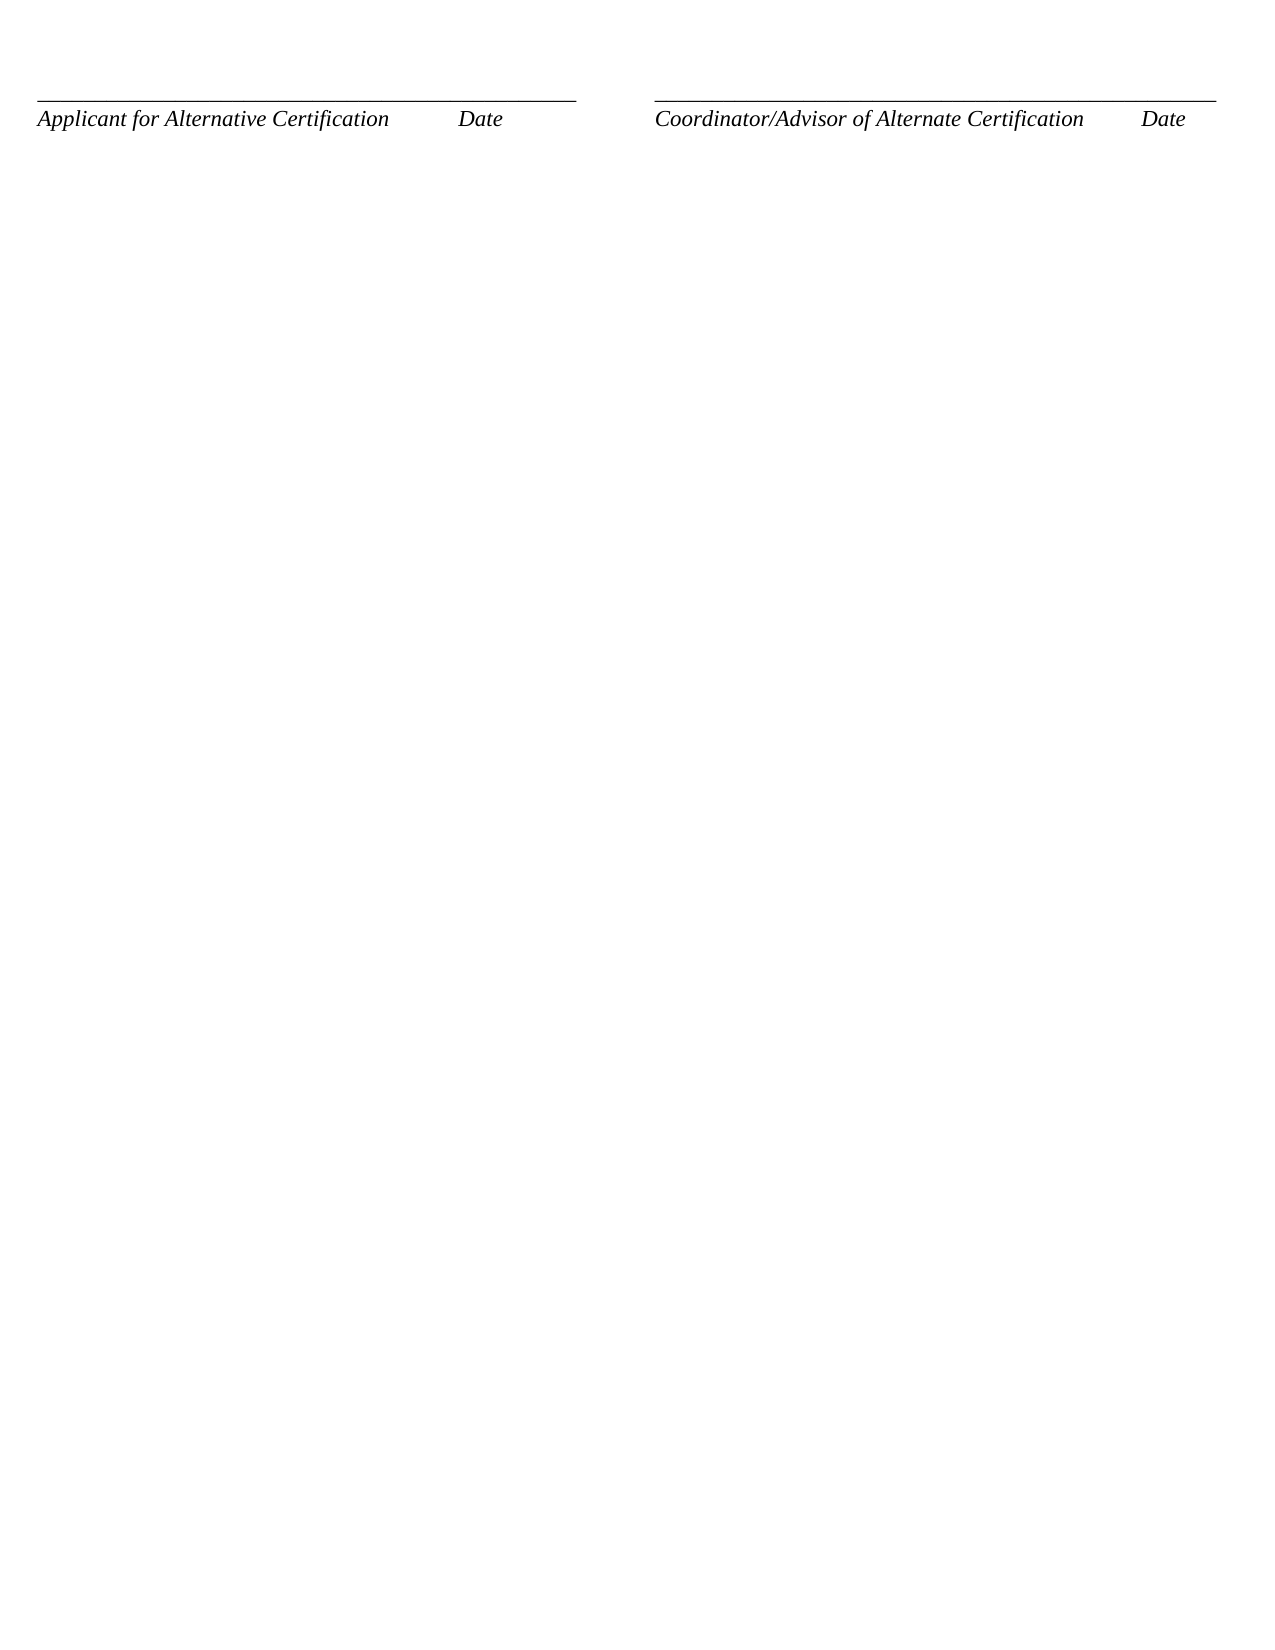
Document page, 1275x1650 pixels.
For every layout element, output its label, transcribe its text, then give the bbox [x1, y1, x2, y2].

text Applicant for Alternative Certification Date Coordinator/Advisor of Alternate Certification Date [37, 105, 1237, 131]
text _______________________________________________ _________________________________________________ [37, 78, 1237, 105]
